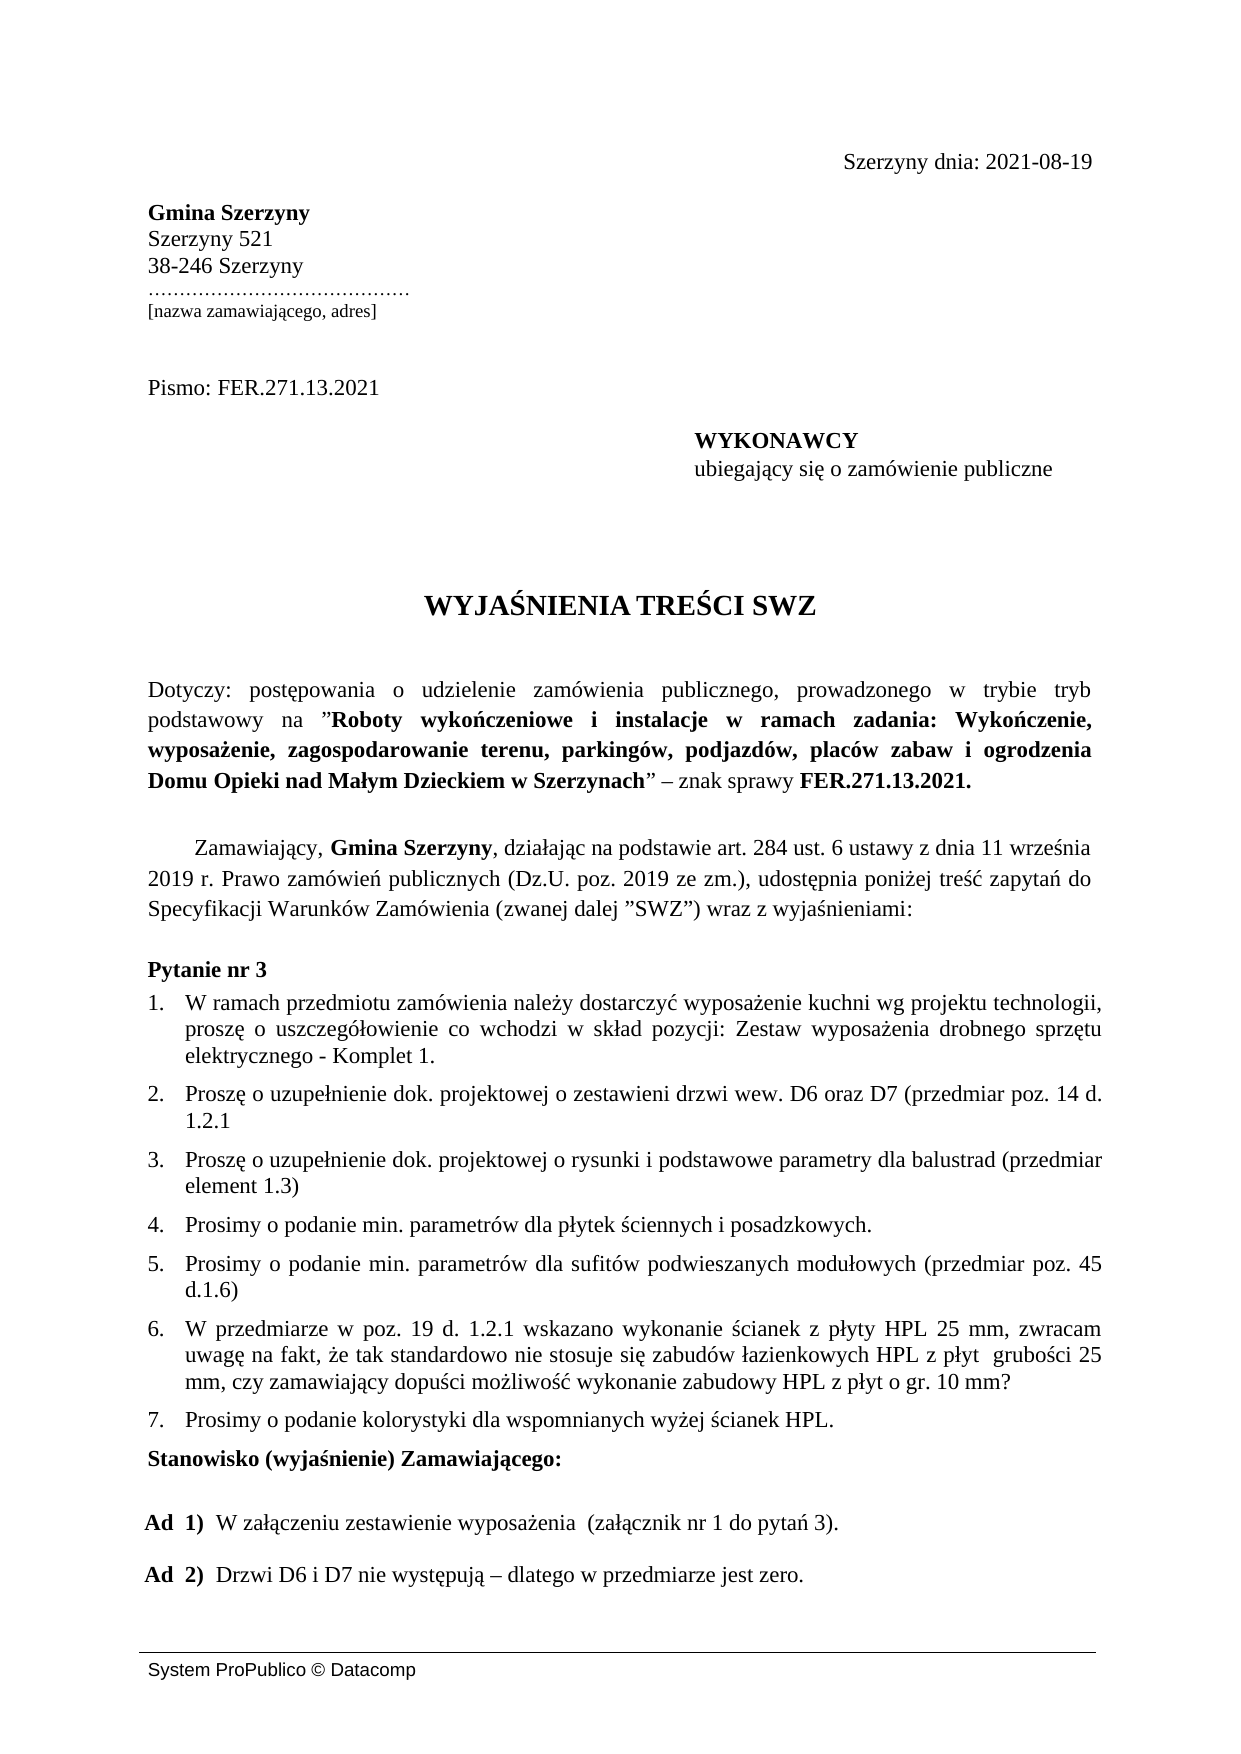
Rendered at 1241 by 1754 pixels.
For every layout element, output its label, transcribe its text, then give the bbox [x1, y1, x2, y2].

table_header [133, 950, 1107, 1588]
text [nazwa zamawiającego, adres] [148, 300, 1092, 321]
text Pismo: FER.271.13.2021 [148, 374, 1092, 400]
text Szerzyny 521 [148, 225, 1092, 252]
subtitle WYJAŚNIENIA TREŚCI SWZ [148, 588, 1092, 621]
text WYKONAWCY [694, 427, 1092, 453]
text Zamawiający, Gmina Szerzyny, działając na podstawie art. 284 ust. 6 ustawy z dnia 11 września 2019 r. Prawo zamówień publicznych (Dz.U. poz. 2019 ze zm.), udostępnia poniżej treść zapytań do Specyfikacji Warunków Zamówienia (zwanej dalej ”SWZ”) wraz z wyjaśnieniami: [148, 834, 1092, 921]
text ubiegający się o zamówienie publiczne [694, 455, 1092, 481]
text 38-246 Szerzyny [148, 252, 1092, 278]
text Szerzyny dnia: 2021-08-19 [148, 148, 1092, 174]
text Gmina Szerzyny [148, 199, 1092, 225]
text Dotyczy: postępowania o udzielenie zamówienia publicznego, prowadzonego w trybie tryb podstawowy na ”Roboty wykończeniowe i instalacje w ramach zadania: Wykończenie, wyposażenie, zagospodarowanie terenu, parkingów, podjazdów, placów zabaw i ogrodzenia Domu Opieki nad Małym Dzieckiem w Szerzynach” – znak sprawy FER.271.13.2021. [148, 676, 1092, 793]
text …………………………………… [148, 278, 1092, 300]
